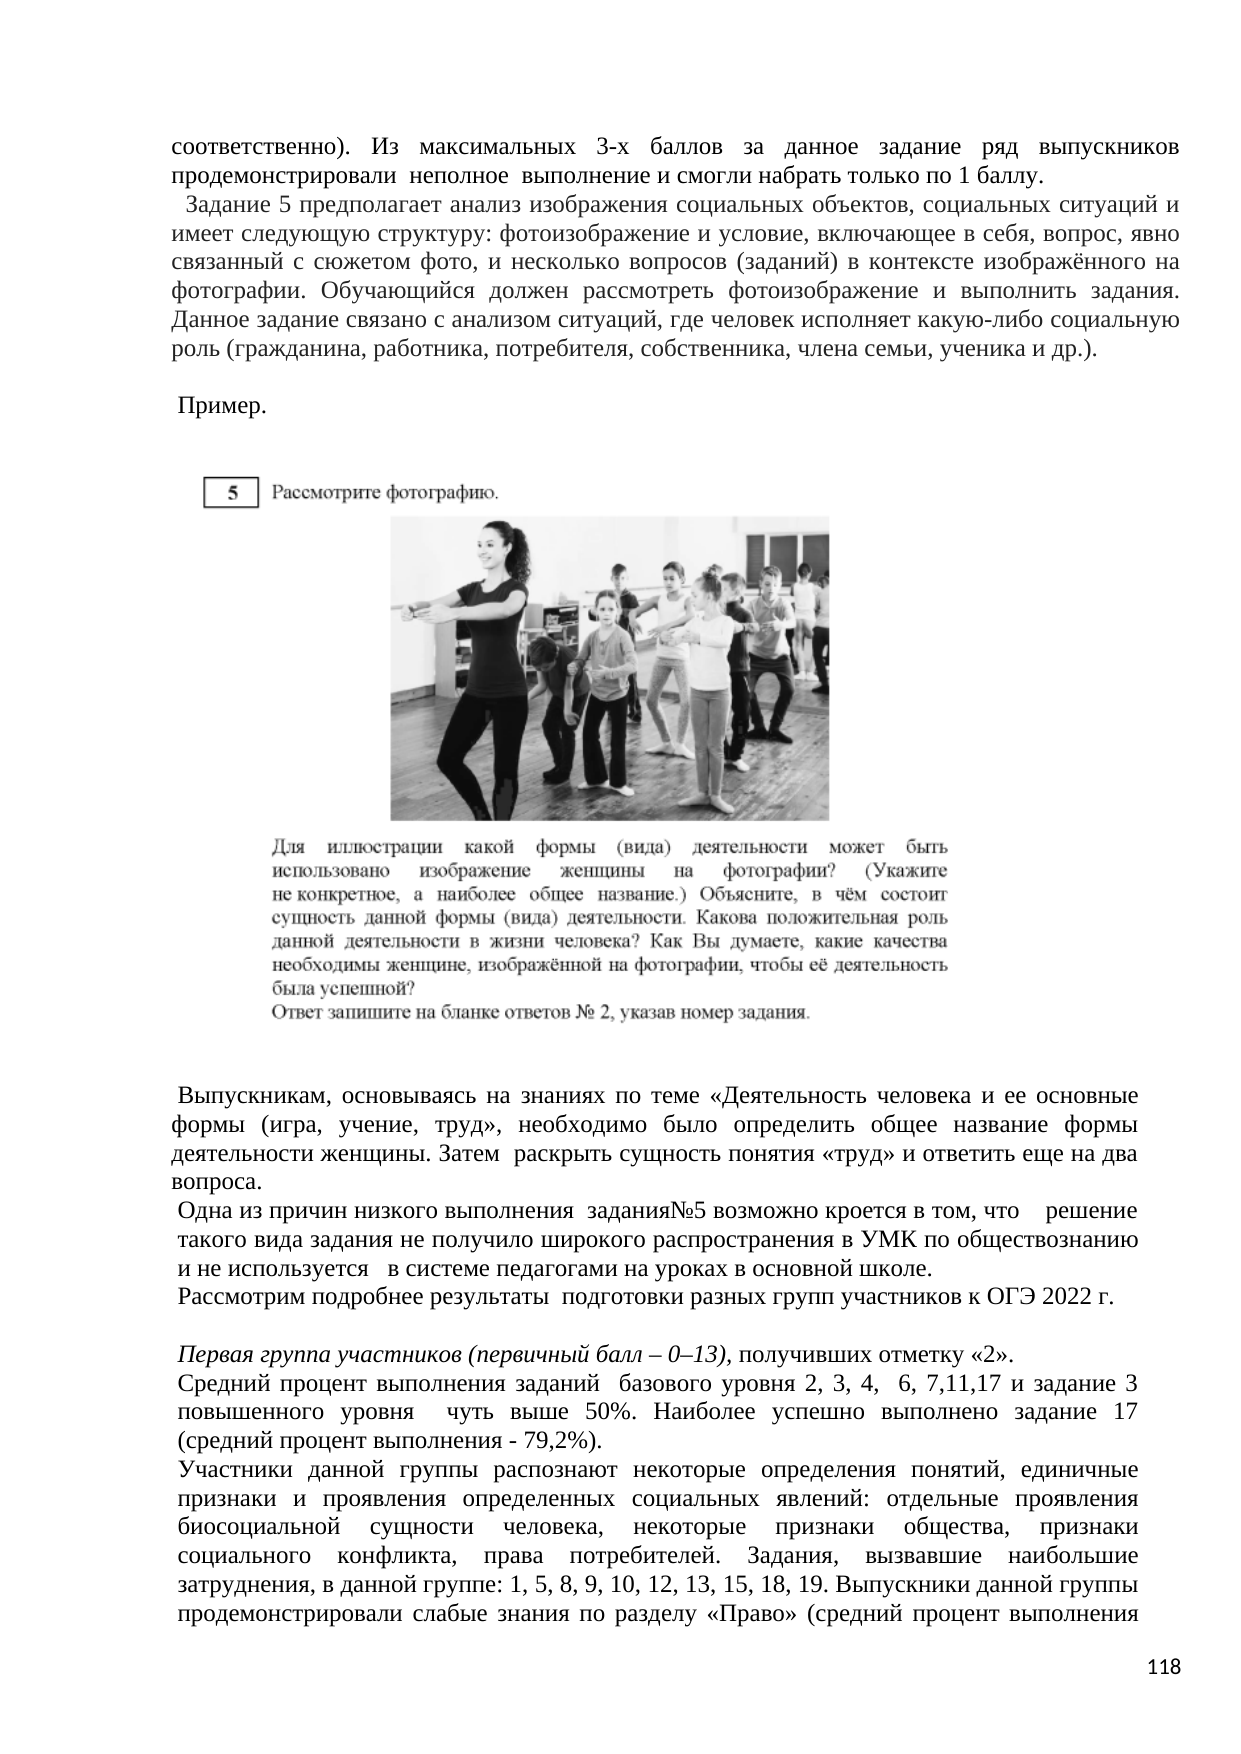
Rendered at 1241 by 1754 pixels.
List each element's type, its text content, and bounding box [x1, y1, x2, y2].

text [171, 131, 1181, 189]
text Одна из причин низкого выполнения задания№5 возможно кроется в том, что решение такого вида задания не получило широкого распространения в УМК по обществознанию и не используется в системе педагогами на уроках в основной школе. [177, 1195, 1139, 1281]
text Пример. [177, 390, 1181, 419]
text Рассмотрим подробнее результаты подготовки разных групп участников к ОГЭ 2022 г. [177, 1281, 1139, 1310]
text Средний процент выполнения заданий базового уровня 2, 3, 4, 6, 7,11,17 и задание 3 повышенного уровня чуть выше 50%. Наиболее успешно выполнено задание 17 (средний процент выполнения - 79,2%). [177, 1368, 1139, 1454]
text Выпускникам, основываясь на знаниях по теме «Деятельность человека и ее основные формы (игра, учение, труд», необходимо было определить общее название формы деятельности женщины. Затем раскрыть сущность понятия «труд» и ответить еще на два вопроса. [171, 1080, 1139, 1195]
text Первая группа участников (первичный балл – 0–13), получивших отметку «2». [177, 1339, 1139, 1368]
text Задание 5 предполагает анализ изображения социальных объектов, социальных ситуаций и имеет следующую структуру: фотоизображение и условие, включающее в себя, вопрос, явно связанный с сюжетом фото, и несколько вопросов (заданий) в контексте изображённого на фотографии. Обучающийся должен рассмотреть фотоизображение и выполнить задания. Данное задание связано с анализом ситуаций, где человек исполняет какую-либо социальную роль (гражданина, работника, потребителя, собственника, члена семьи, ученика и др.). [171, 189, 1181, 361]
picture [197, 469, 1006, 1050]
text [177, 1454, 1139, 1626]
